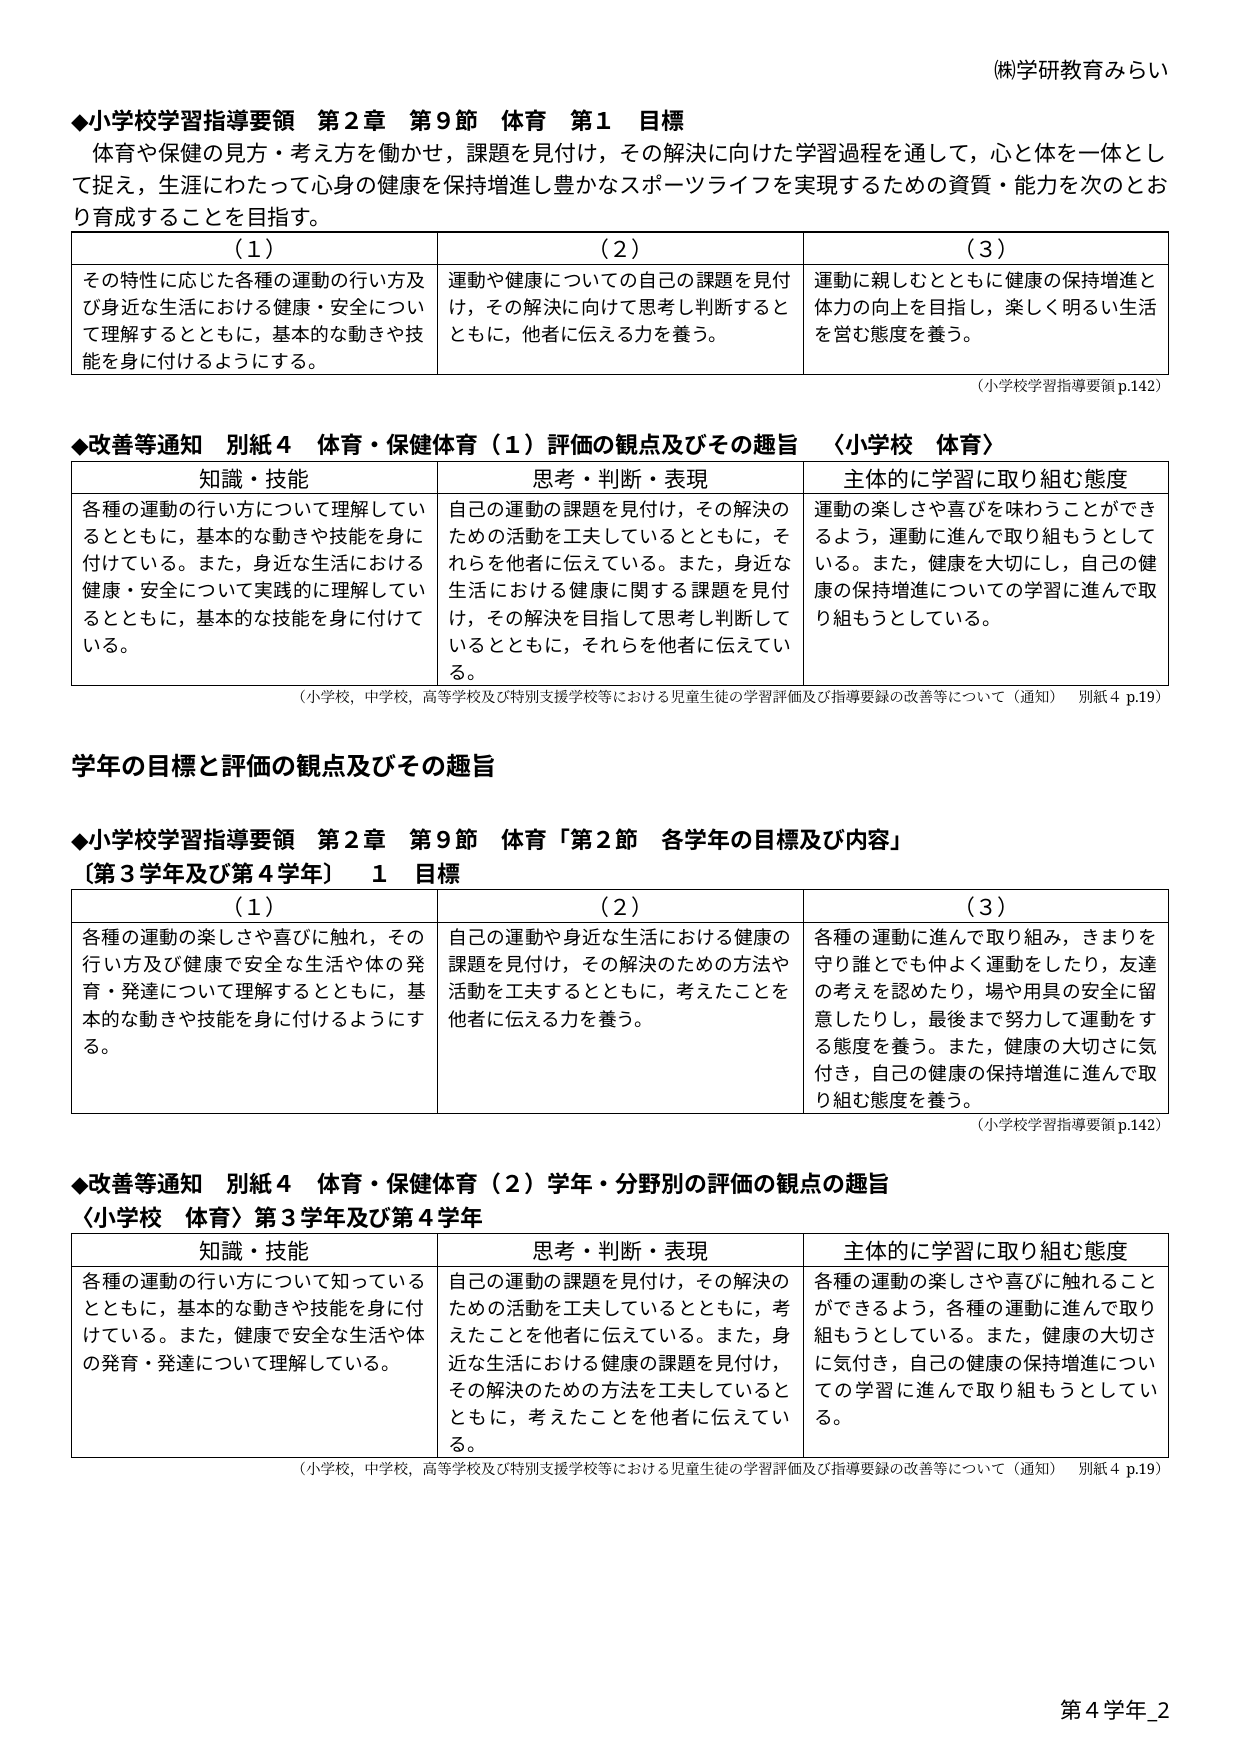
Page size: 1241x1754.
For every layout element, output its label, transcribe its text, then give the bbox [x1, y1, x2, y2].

table_header 知識・技能 [72, 1234, 437, 1266]
table_cell 各種の運動の行い方について理解しているとともに，基本的な動きや技能を身に付けている。また，身近な生活における健康・安全について実践的に理解しているとともに，基本的な技能を身に付けている。 [72, 494, 437, 685]
table_header 思考・判断・表現 [438, 462, 803, 493]
text 〔第３学年及び第４学年〕 １ 目標 [71, 856, 1169, 889]
table_cell 自己の運動の課題を見付け，その解決のための活動を工夫しているとともに，考えたことを他者に伝えている。また，身近な生活における健康の課題を見付け，その解決のための方法を工夫しているとともに，考えたことを他者に伝えている。 [438, 1267, 803, 1457]
text （小学校，中学校，高等学校及び特別支援学校等における児童生徒の学習評価及び指導要録の改善等について（通知） 別紙４ p.19） [71, 686, 1169, 707]
table_cell 運動に親しむとともに健康の保持増進と体力の向上を目指し，楽しく明るい生活を営む態度を養う。 [804, 265, 1168, 374]
text 体育や保健の見方・考え方を働かせ，課題を見付け，その解決に向けた学習過程を通して，心と体を一体として捉え，生涯にわたって心身の健康を保持増進し豊かなスポーツライフを実現するための資質・能力を次のとおり育成することを目指す。 [71, 136, 1169, 231]
table_cell 各種の運動の楽しさや喜びに触れることができるよう，各種の運動に進んで取り組もうとしている。また，健康の大切さに気付き，自己の健康の保持増進についての学習に進んで取り組もうとしている。 [804, 1267, 1168, 1457]
table_header （２） [438, 890, 803, 922]
table_header （２） [438, 233, 803, 264]
table_header 知識・技能 [72, 462, 437, 493]
text ◆小学校学習指導要領 第２章 第９節 体育 第１ 目標 [71, 103, 1169, 136]
table_cell 各種の運動に進んで取り組み，きまりを守り誰とでも仲よく運動をしたり，友達の考えを認めたり，場や用具の安全に留意したりし，最後まで努力して運動をする態度を養う。また，健康の大切さに気付き，自己の健康の保持増進に進んで取り組む態度を養う。 [804, 923, 1168, 1113]
table_cell 運動や健康についての自己の課題を見付け，その解決に向けて思考し判断するとともに，他者に伝える力を養う。 [438, 265, 803, 374]
table_cell 自己の運動や身近な生活における健康の課題を見付け，その解決のための方法や活動を工夫するとともに，考えたことを他者に伝える力を養う。 [438, 923, 803, 1113]
text ◆改善等通知 別紙４ 体育・保健体育（２）学年・分野別の評価の観点の趣旨 [71, 1166, 1169, 1200]
text 〈小学校 体育〉第３学年及び第４学年 [71, 1200, 1169, 1233]
table_header （１） [72, 890, 437, 922]
table_cell 自己の運動の課題を見付け，その解決のための活動を工夫しているとともに，それらを他者に伝えている。また，身近な生活における健康に関する課題を見付け，その解決を目指して思考し判断しているとともに，それらを他者に伝えている。 [438, 494, 803, 685]
text （小学校学習指導要領p.142） [71, 375, 1169, 396]
text ◆改善等通知 別紙４ 体育・保健体育（１）評価の観点及びその趣旨 〈小学校 体育〉 [71, 427, 1169, 461]
text ◆小学校学習指導要領 第２章 第９節 体育「第２節 各学年の目標及び内容」 [71, 822, 1169, 856]
table_header 主体的に学習に取り組む態度 [804, 1234, 1168, 1266]
table_header （３） [804, 890, 1168, 922]
table_header 主体的に学習に取り組む態度 [804, 462, 1168, 493]
table_cell 運動の楽しさや喜びを味わうことができるよう，運動に進んで取り組もうとしている。また，健康を大切にし，自己の健康の保持増進についての学習に進んで取り組もうとしている。 [804, 494, 1168, 685]
table_cell 各種の運動の行い方について知っているとともに，基本的な動きや技能を身に付けている。また，健康で安全な生活や体の発育・発達について理解している。 [72, 1267, 437, 1457]
table_header 思考・判断・表現 [438, 1234, 803, 1266]
table_cell その特性に応じた各種の運動の行い方及び身近な生活における健康・安全について理解するとともに，基本的な動きや技能を身に付けるようにする。 [72, 265, 437, 374]
text 学年の目標と評価の観点及びその趣旨 [71, 746, 1169, 783]
table_header （１） [72, 233, 437, 264]
table_cell 各種の運動の楽しさや喜びに触れ，その行い方及び健康で安全な生活や体の発育・発達について理解するとともに，基本的な動きや技能を身に付けるようにする。 [72, 923, 437, 1113]
text （小学校，中学校，高等学校及び特別支援学校等における児童生徒の学習評価及び指導要録の改善等について（通知） 別紙４ p.19） [71, 1458, 1169, 1479]
text （小学校学習指導要領p.142） [71, 1114, 1169, 1135]
table_header （３） [804, 233, 1168, 264]
